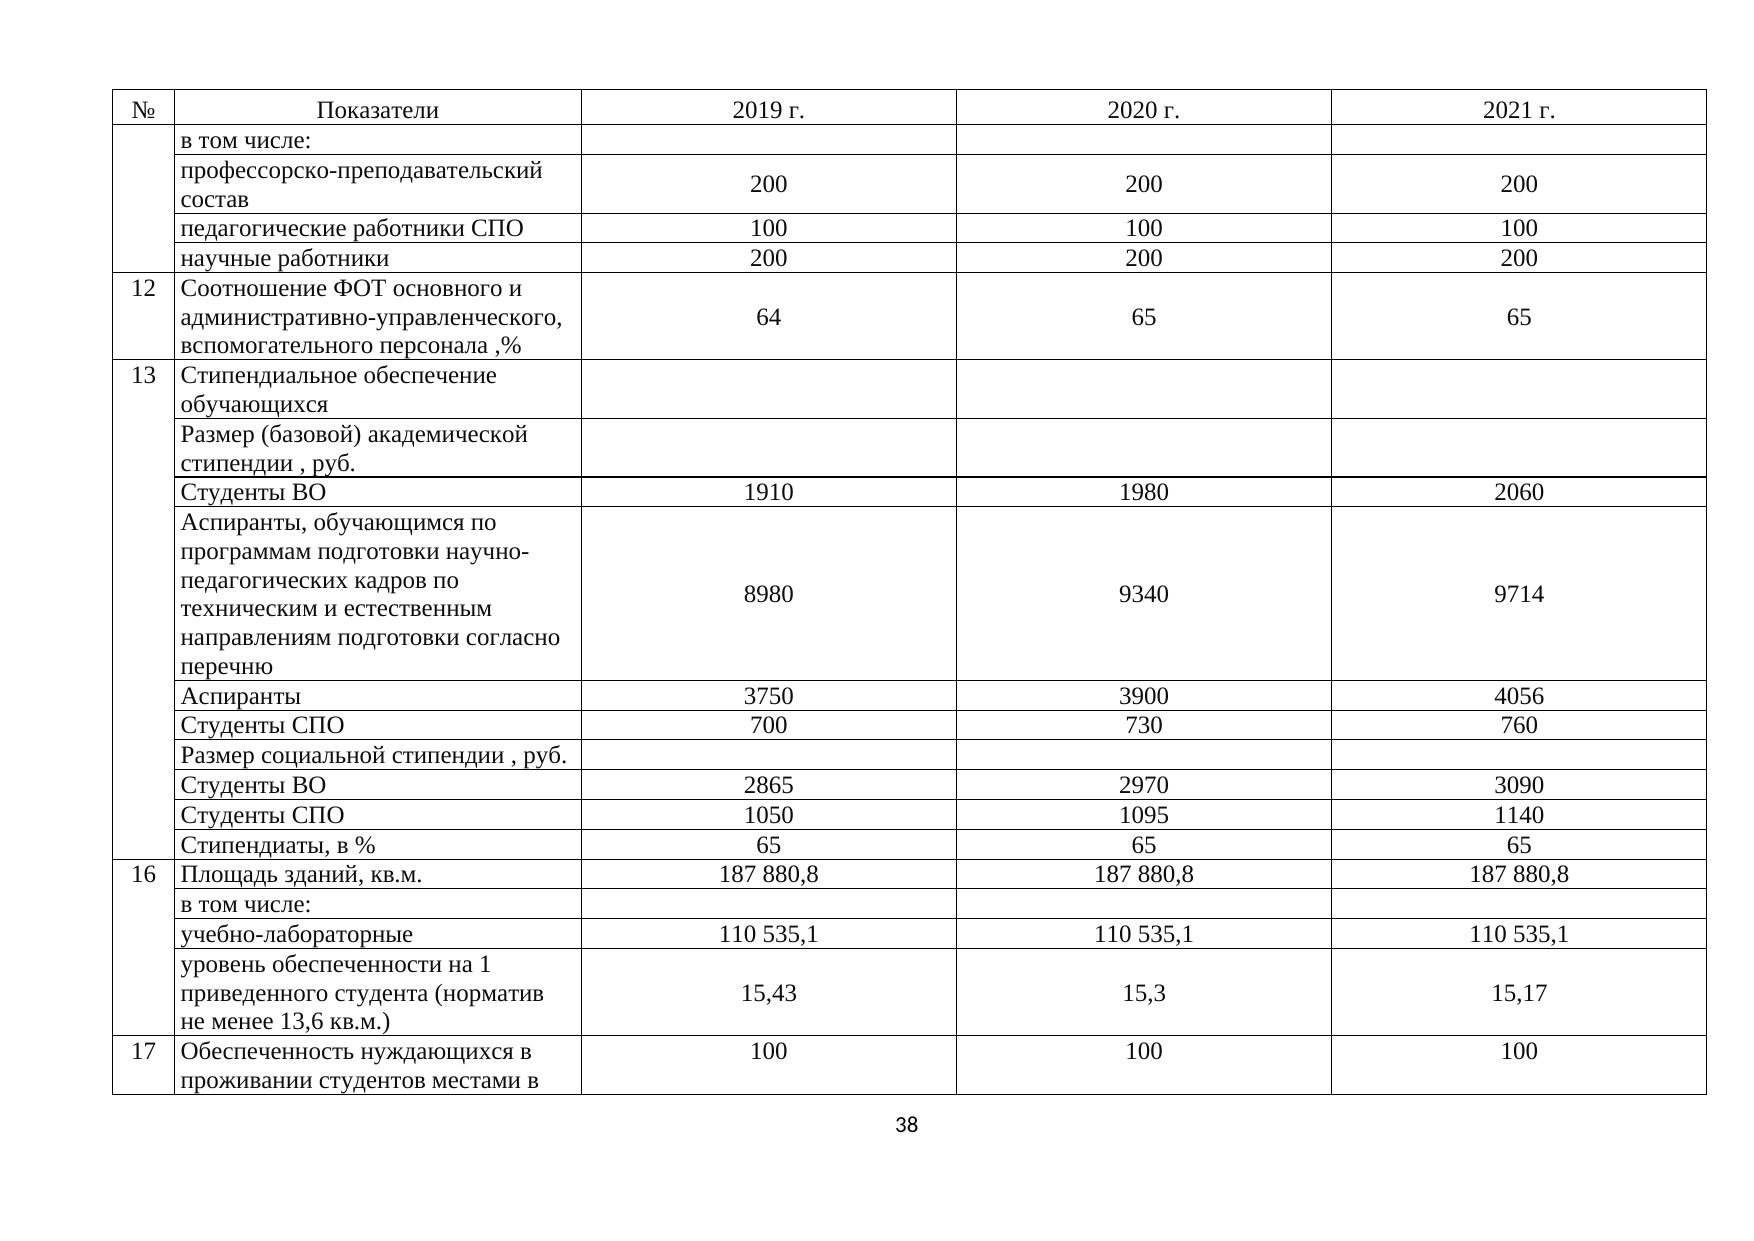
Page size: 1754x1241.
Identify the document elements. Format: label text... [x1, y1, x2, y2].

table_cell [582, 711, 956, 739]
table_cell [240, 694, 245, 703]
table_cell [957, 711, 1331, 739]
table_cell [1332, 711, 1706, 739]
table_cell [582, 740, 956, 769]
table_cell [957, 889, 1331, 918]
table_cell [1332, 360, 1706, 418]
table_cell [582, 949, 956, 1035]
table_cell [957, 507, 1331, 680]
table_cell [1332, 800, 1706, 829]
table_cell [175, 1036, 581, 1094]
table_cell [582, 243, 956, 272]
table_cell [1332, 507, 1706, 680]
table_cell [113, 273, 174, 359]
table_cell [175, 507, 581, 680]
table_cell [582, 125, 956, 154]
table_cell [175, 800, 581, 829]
table_header Показатели [175, 90, 581, 124]
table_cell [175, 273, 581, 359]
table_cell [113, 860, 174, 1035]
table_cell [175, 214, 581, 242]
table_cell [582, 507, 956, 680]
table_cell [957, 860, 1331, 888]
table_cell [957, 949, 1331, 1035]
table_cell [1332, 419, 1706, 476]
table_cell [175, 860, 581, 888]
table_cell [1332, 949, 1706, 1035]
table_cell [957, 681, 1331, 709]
table_header 2021 г. [1332, 90, 1706, 124]
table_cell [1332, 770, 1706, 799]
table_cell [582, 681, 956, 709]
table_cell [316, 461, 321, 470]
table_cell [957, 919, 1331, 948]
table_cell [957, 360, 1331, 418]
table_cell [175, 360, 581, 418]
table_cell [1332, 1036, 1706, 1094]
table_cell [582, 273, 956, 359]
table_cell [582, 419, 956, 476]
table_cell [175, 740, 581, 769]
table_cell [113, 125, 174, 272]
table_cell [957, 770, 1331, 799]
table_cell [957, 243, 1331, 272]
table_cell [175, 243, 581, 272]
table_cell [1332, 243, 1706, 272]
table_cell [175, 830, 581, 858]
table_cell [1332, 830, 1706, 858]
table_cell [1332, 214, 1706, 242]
table_header № [113, 90, 174, 124]
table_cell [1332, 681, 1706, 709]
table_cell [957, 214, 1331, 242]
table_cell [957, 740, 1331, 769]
table_header 2020 г. [957, 90, 1331, 124]
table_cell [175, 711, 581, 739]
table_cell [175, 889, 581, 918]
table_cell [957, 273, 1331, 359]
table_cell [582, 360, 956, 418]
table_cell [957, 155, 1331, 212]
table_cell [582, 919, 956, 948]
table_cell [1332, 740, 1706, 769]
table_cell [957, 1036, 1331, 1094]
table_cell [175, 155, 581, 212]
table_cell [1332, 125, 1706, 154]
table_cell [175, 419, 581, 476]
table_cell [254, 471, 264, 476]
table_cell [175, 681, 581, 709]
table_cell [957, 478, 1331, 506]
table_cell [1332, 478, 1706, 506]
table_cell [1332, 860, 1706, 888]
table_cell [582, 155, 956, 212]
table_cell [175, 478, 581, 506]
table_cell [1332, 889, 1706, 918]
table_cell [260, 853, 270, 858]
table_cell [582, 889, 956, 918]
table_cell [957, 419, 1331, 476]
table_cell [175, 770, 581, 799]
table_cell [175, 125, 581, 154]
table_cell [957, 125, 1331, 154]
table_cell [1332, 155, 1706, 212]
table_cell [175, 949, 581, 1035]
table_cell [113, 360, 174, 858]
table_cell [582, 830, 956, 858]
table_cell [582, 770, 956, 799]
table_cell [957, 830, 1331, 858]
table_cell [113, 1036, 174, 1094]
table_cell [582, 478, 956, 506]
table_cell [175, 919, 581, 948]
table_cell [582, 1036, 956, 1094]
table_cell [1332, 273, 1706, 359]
table_header 2019 г. [582, 90, 956, 124]
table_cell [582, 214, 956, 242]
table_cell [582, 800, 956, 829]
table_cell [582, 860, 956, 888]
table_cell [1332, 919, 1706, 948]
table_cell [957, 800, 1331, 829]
